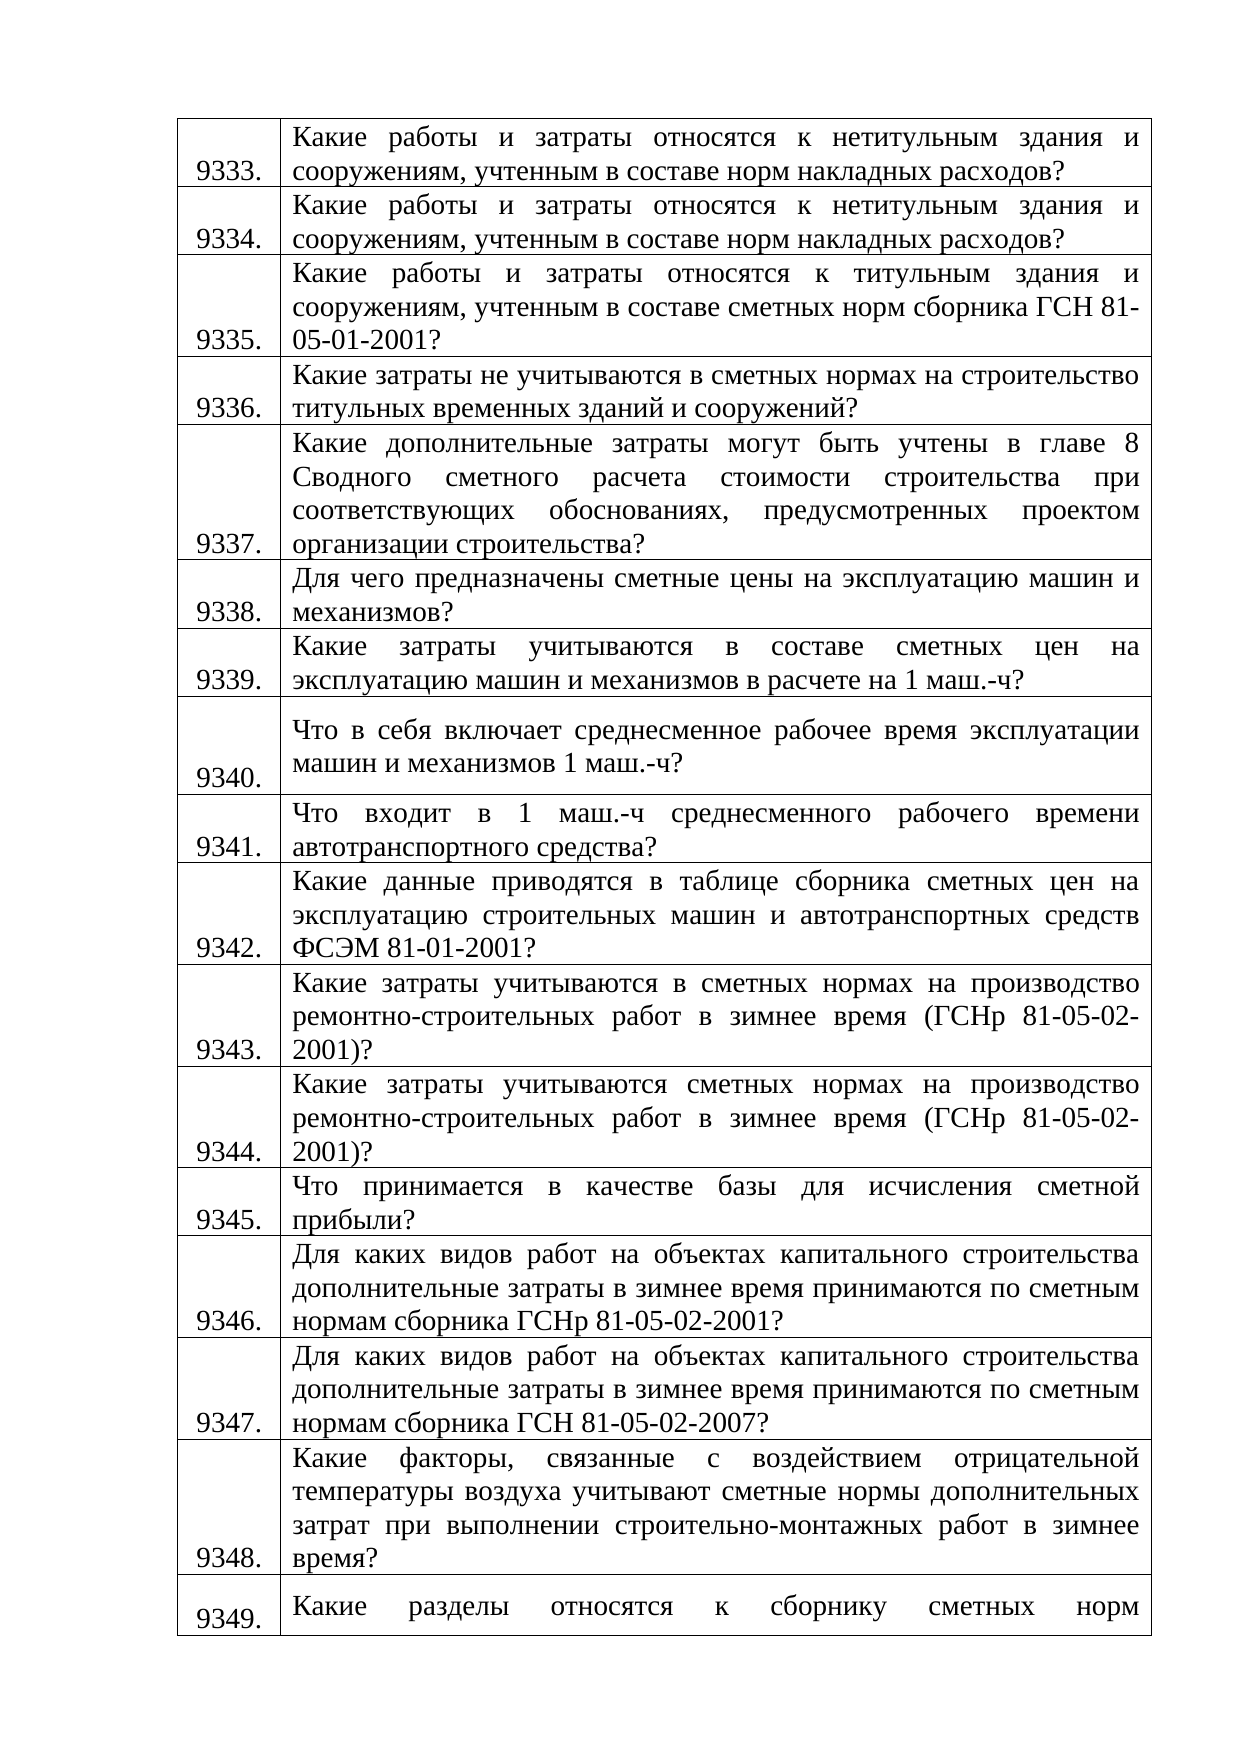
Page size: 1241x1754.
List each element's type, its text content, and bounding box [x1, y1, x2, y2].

table_cell 9344. [178, 1067, 280, 1167]
table_cell Что принимается в качестве базы для исчисления сметной прибыли? [281, 1168, 1151, 1235]
table_cell 9338. [178, 560, 280, 627]
table_cell Какие затраты не учитываются в сметных нормах на строительство титульных временных зданий и сооружений? [281, 357, 1151, 424]
table_cell 9346. [178, 1236, 280, 1337]
table_cell 9340. [178, 697, 280, 794]
table_cell 9345. [178, 1168, 280, 1235]
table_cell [281, 1575, 1151, 1635]
table_cell Что входит в 1 маш.-ч среднесменного рабочего времени автотранспортного средства? [281, 795, 1151, 862]
table_cell Какие работы и затраты относятся к нетитульным здания и сооружениям, учтенным в составе норм накладных расходов? [281, 187, 1151, 254]
table_cell 9337. [178, 425, 280, 559]
table_cell 9342. [178, 863, 280, 964]
table_cell Что в себя включает среднесменное рабочее время эксплуатации машин и механизмов 1 маш.-ч? [281, 697, 1151, 794]
table_cell Какие затраты учитываются в составе сметных цен на эксплуатацию машин и механизмов в расчете на 1 маш.-ч? [281, 629, 1151, 696]
table_cell Какие затраты учитываются сметных нормах на производство ремонтно-строительных работ в зимнее время (ГСНр 81-05-02-2001)? [281, 1067, 1151, 1167]
table_cell 9334. [178, 187, 280, 254]
table_cell 9349. [178, 1575, 280, 1635]
table_cell 9336. [178, 357, 280, 424]
table_cell 9347. [178, 1338, 280, 1439]
table_cell Какие затраты учитываются в сметных нормах на производство ремонтно-строительных работ в зимнее время (ГСНр 81-05-02-2001)? [281, 965, 1151, 1066]
table_cell Какие работы и затраты относятся к титульным здания и сооружениям, учтенным в составе сметных норм сборника ГСН 81-05-01-2001? [281, 255, 1151, 356]
table_cell 9339. [178, 629, 280, 696]
table_cell Какие данные приводятся в таблице сборника сметных цен на эксплуатацию строительных машин и автотранспортных средств ФСЭМ 81-01-2001? [281, 863, 1151, 964]
table_cell 9333. [178, 119, 280, 186]
table_cell 9343. [178, 965, 280, 1066]
table_cell 9335. [178, 255, 280, 356]
table_cell 9348. [178, 1440, 280, 1574]
table_cell Для каких видов работ на объектах капитального строительства дополнительные затраты в зимнее время принимаются по сметным нормам сборника ГСНр 81-05-02-2001? [281, 1236, 1151, 1337]
table_cell 9341. [178, 795, 280, 862]
table_cell Какие дополнительные затраты могут быть учтены в главе 8 Сводного сметного расчета стоимости строительства при соответствующих обоснованиях, предусмотренных проектом организации строительства? [281, 425, 1151, 559]
table_cell Какие работы и затраты относятся к нетитульным здания и сооружениям, учтенным в составе норм накладных расходов? [281, 119, 1151, 186]
table_cell Какие факторы, связанные с воздействием отрицательной температуры воздуха учитывают сметные нормы дополнительных затрат при выполнении строительно-монтажных работ в зимнее время? [281, 1440, 1151, 1574]
table_cell Для чего предназначены сметные цены на эксплуатацию машин и механизмов? [281, 560, 1151, 627]
table_cell Для каких видов работ на объектах капитального строительства дополнительные затраты в зимнее время принимаются по сметным нормам сборника ГСН 81-05-02-2007? [281, 1338, 1151, 1439]
